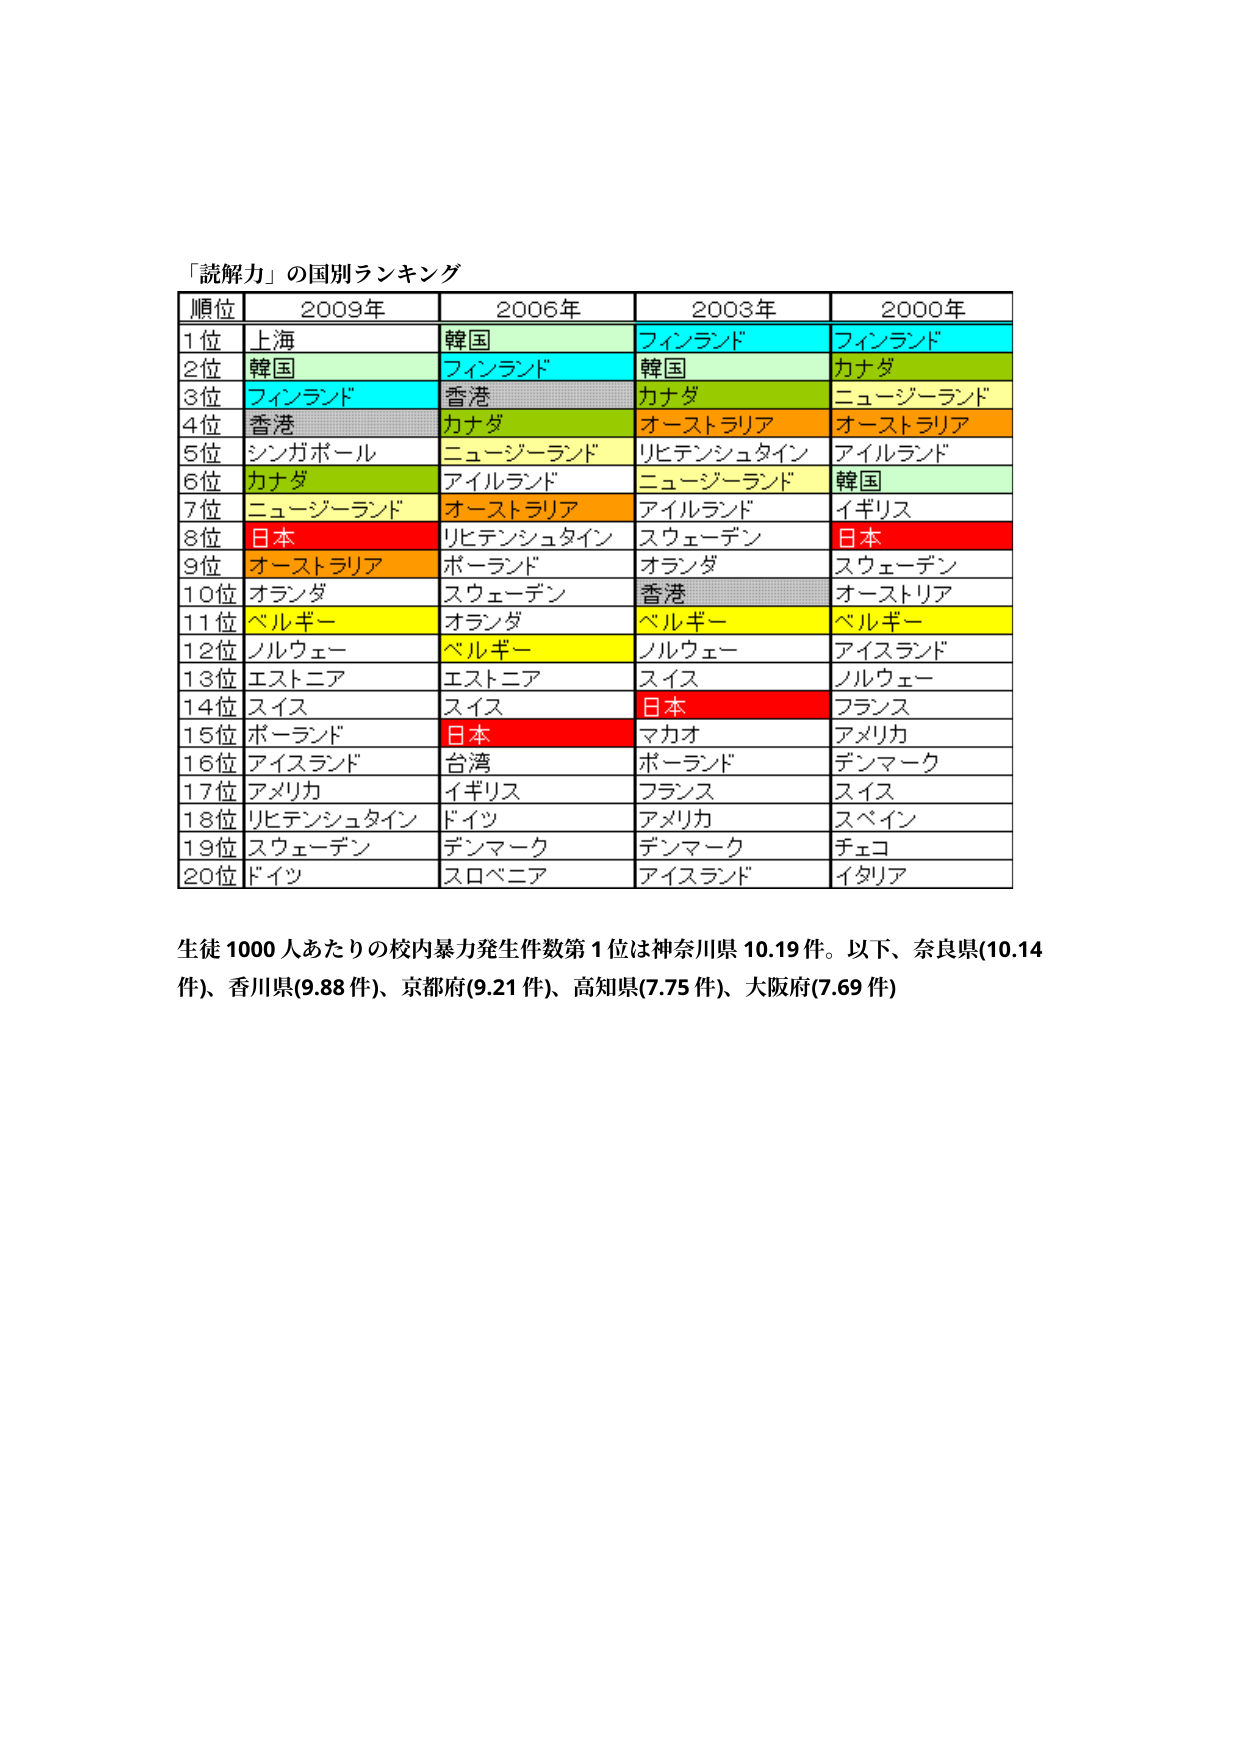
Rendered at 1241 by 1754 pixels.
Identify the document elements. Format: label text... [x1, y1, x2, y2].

text 生徒1000人あたりの校内暴力発生件数第1位は神奈川県10.19件。以下、奈良県(10.14件)、香川県(9.88件)、京都府(9.21件)、高知県(7.75件)、大阪府(7.69件) [177, 929, 1063, 1004]
text 「読解力」の国別ランキング [177, 254, 1063, 292]
picture [177, 291, 1014, 889]
